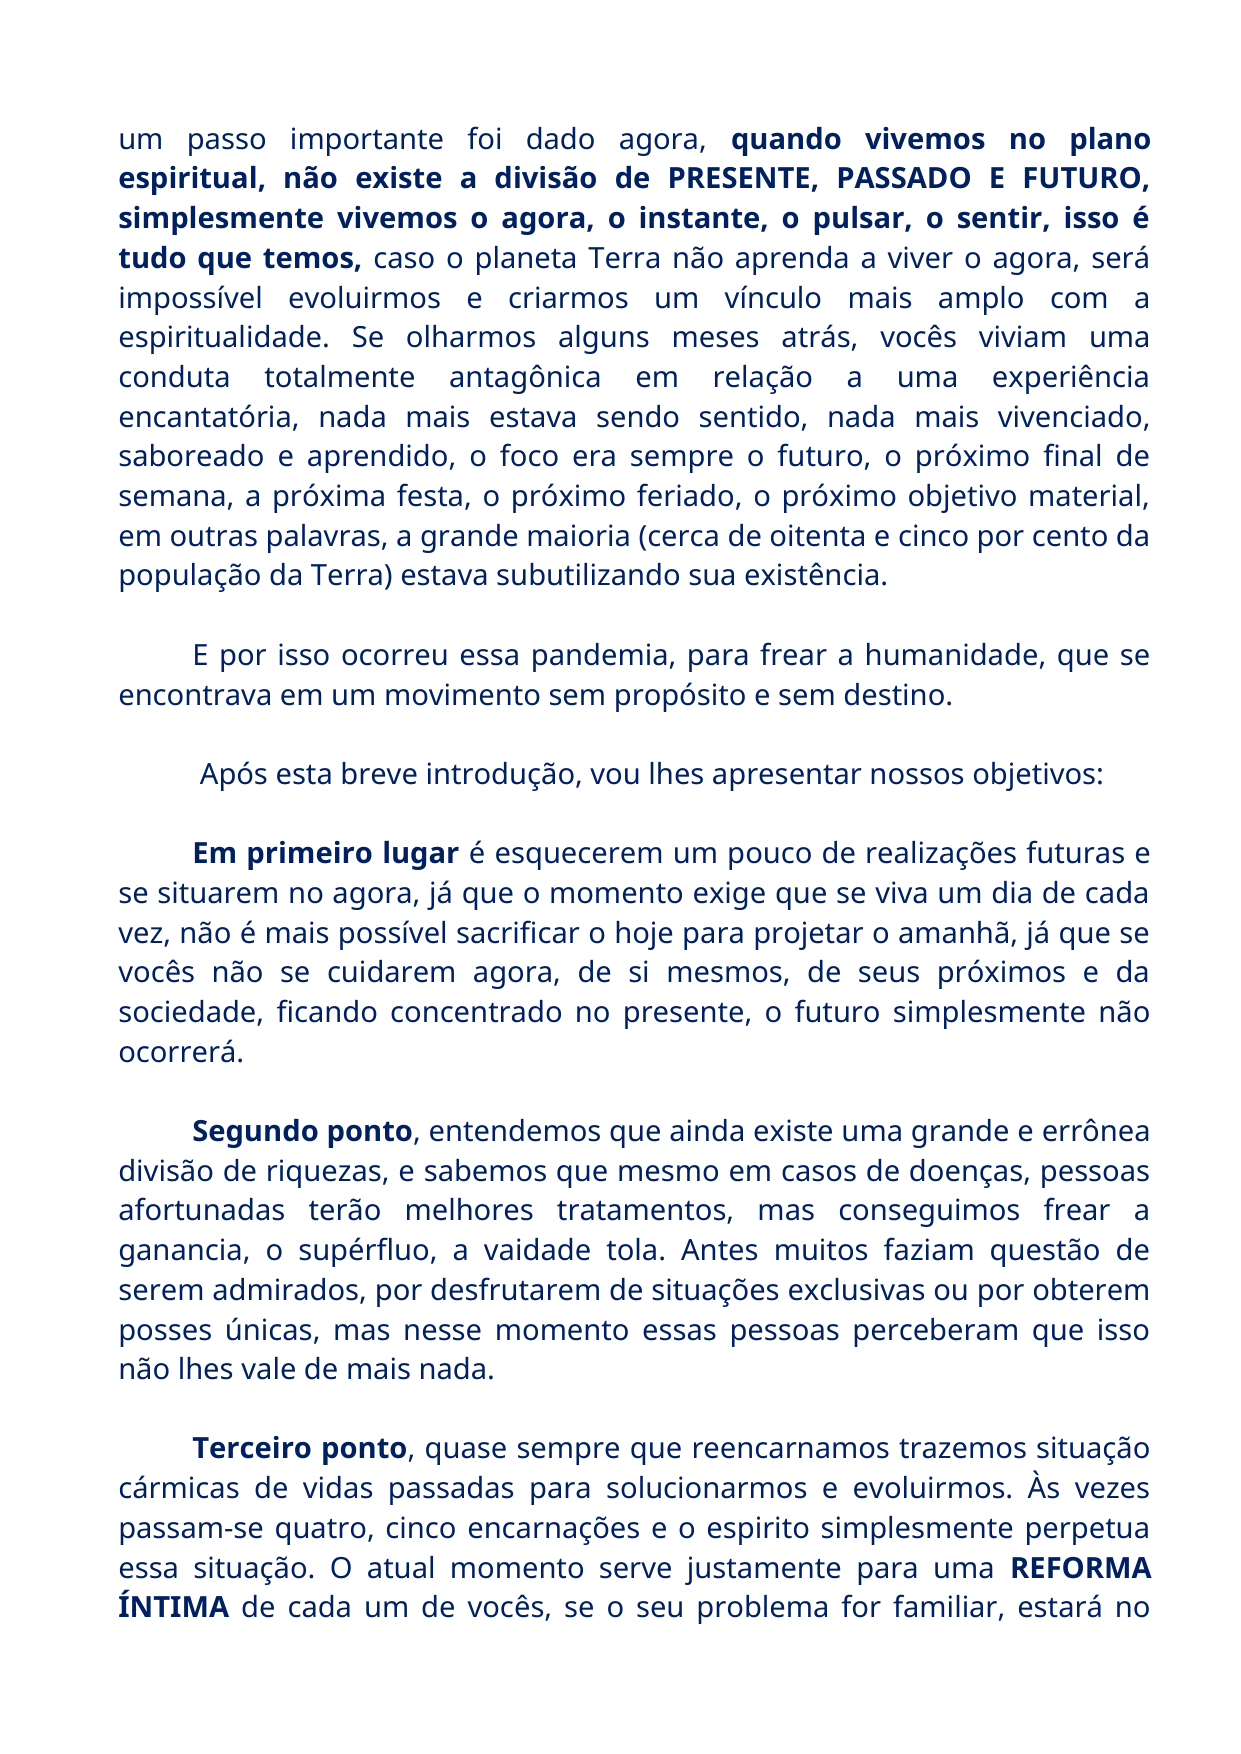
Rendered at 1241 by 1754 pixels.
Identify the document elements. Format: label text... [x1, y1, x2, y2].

text E por isso ocorreu essa pandemia, para frear a humanidade, que se encontrava em um movimento sem propósito e sem destino. [118, 634, 1152, 713]
text Segundo ponto, entendemos que ainda existe uma grande e errônea divisão de riquezas, e sabemos que mesmo em casos de doenças, pessoas afortunadas terão melhores tratamentos, mas conseguimos frear a ganancia, o supérfluo, a vaidade tola. Antes muitos faziam questão de serem admirados, por desfrutarem de situações exclusivas ou por obterem posses únicas, mas nesse momento essas pessoas perceberam que isso não lhes vale de mais nada. [118, 1110, 1152, 1388]
text Em primeiro lugar é esquecerem um pouco de realizações futuras e se situarem no agora, já que o momento exige que se viva um dia de cada vez, não é mais possível sacrificar o hoje para projetar o amanhã, já que se vocês não se cuidarem agora, de si mesmos, de seus próximos e da sociedade, ficando concentrado no presente, o futuro simplesmente não ocorrerá. [118, 832, 1152, 1071]
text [118, 118, 1152, 594]
text Após esta breve introdução, vou lhes apresentar nossos objetivos: [118, 753, 1152, 793]
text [118, 1428, 1152, 1626]
